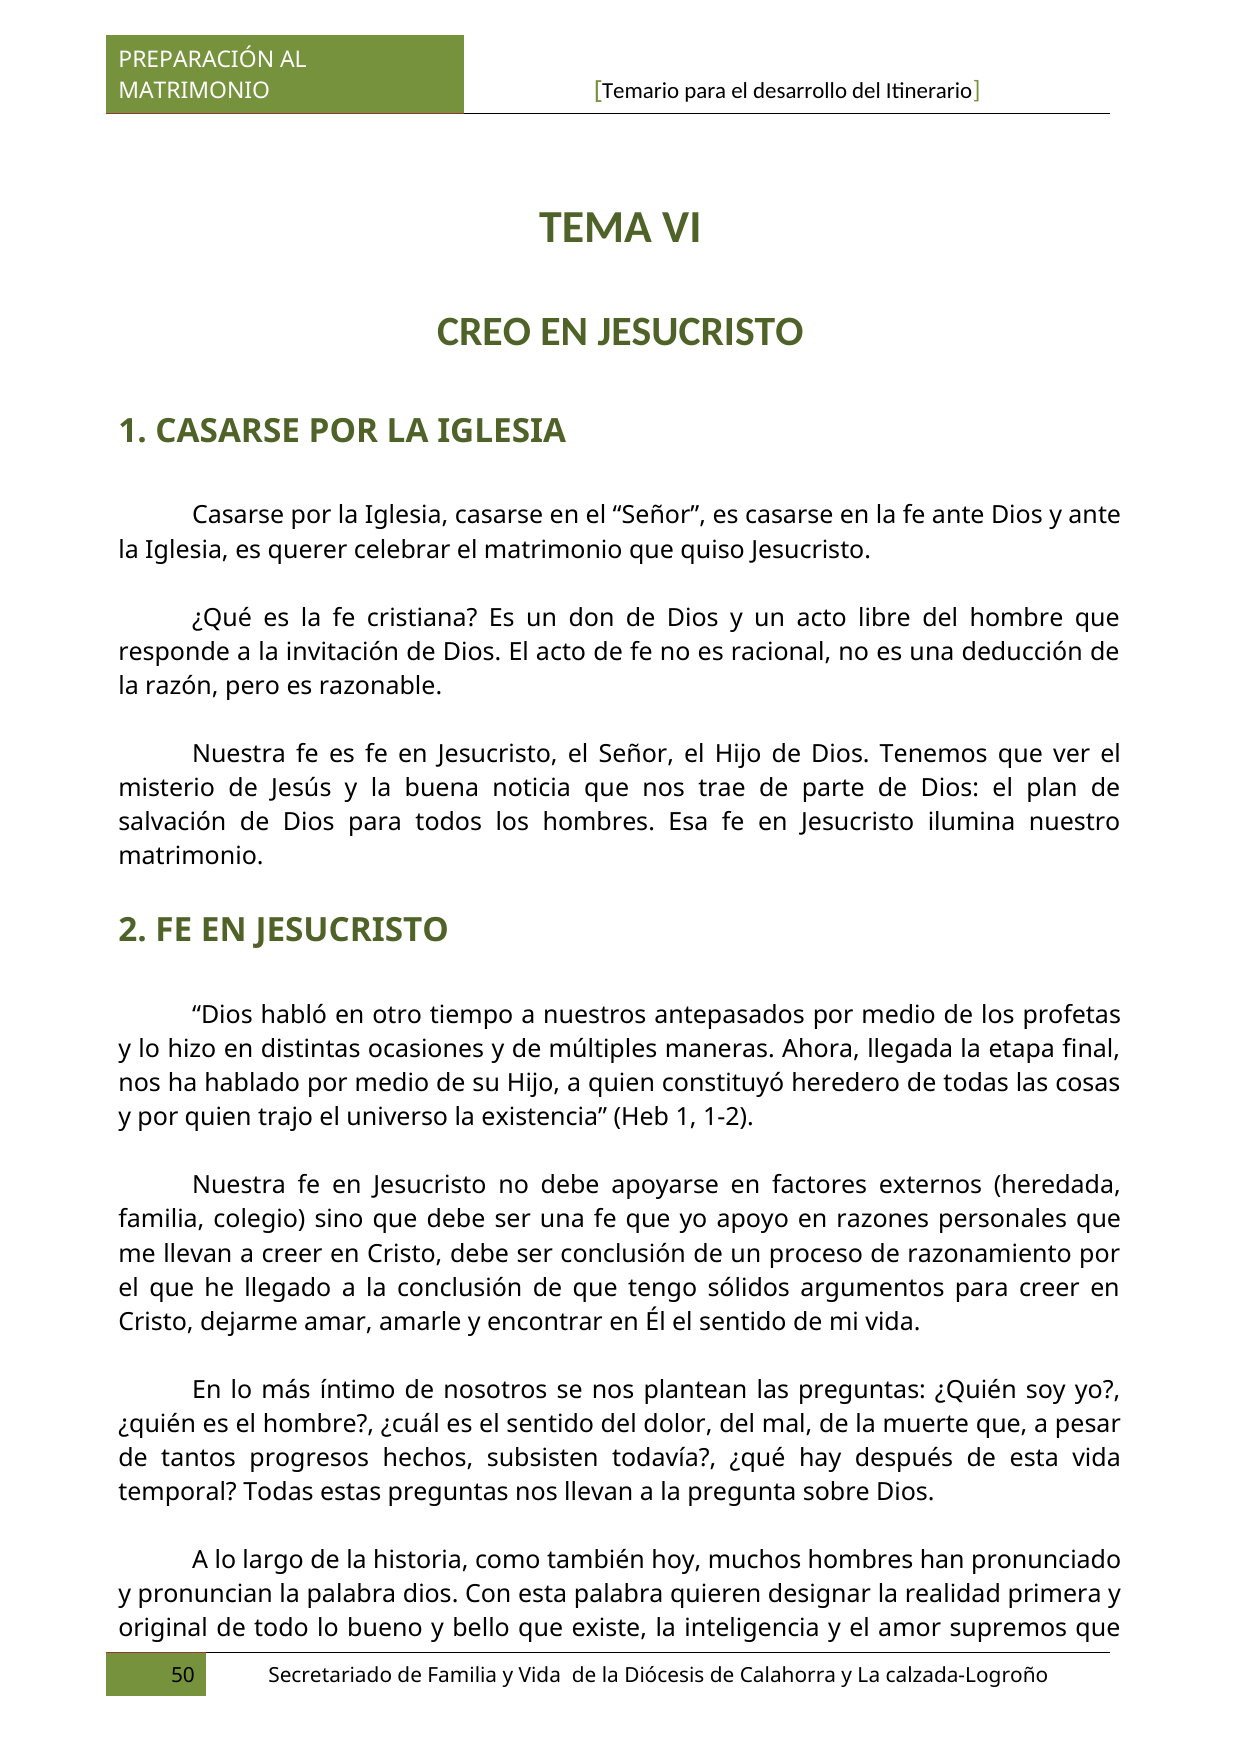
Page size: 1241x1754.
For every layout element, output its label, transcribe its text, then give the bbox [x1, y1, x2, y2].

text 2. FE EN JESUCRISTO [118, 906, 1122, 951]
text En lo más íntimo de nosotros se nos plantean las preguntas: ¿Quién soy yo?, ¿quién es el hombre?, ¿cuál es el sentido del dolor, del mal, de la muerte que, a pesar de tantos progresos hechos, subsisten todavía?, ¿qué hay después de esta vida temporal? Todas estas preguntas nos llevan a la pregunta sobre Dios. [118, 1371, 1122, 1508]
text ¿Qué es la fe cristiana? Es un don de Dios y un acto libre del hombre que responde a la invitación de Dios. El acto de fe no es racional, no es una deducción de la razón, pero es razonable. [118, 599, 1122, 702]
text 1. CASARSE POR LA IGLESIA [118, 406, 1122, 452]
text CREO EN JESUCRISTO [118, 305, 1122, 356]
text TEMA VI [118, 198, 1122, 254]
text Nuestra fe es fe en Jesucristo, el Señor, el Hijo de Dios. Tenemos que ver el misterio de Jesús y la buena noticia que nos trae de parte de Dios: el plan de salvación de Dios para todos los hombres. Esa fe en Jesucristo ilumina nuestro matrimonio. [118, 736, 1122, 872]
text Casarse por la Iglesia, casarse en el “Señor”, es casarse en la fe ante Dios y ante la Iglesia, es querer celebrar el matrimonio que quiso Jesucristo. [118, 497, 1122, 565]
text Nuestra fe en Jesucristo no debe apoyarse en factores externos (heredada, familia, colegio) sino que debe ser una fe que yo apoyo en razones personales que me llevan a creer en Cristo, debe ser conclusión de un proceso de razonamiento por el que he llegado a la conclusión de que tengo sólidos argumentos para creer en Cristo, dejarme amar, amarle y encontrar en Él el sentido de mi vida. [118, 1167, 1122, 1337]
text “Dios habló en otro tiempo a nuestros antepasados por medio de los profetas y lo hizo en distintas ocasiones y de múltiples maneras. Ahora, llegada la etapa final, nos ha hablado por medio de su Hijo, a quien constituyó heredero de todas las cosas y por quien trajo el universo la existencia” (Heb 1, 1-2). [118, 997, 1122, 1133]
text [118, 1542, 1122, 1644]
